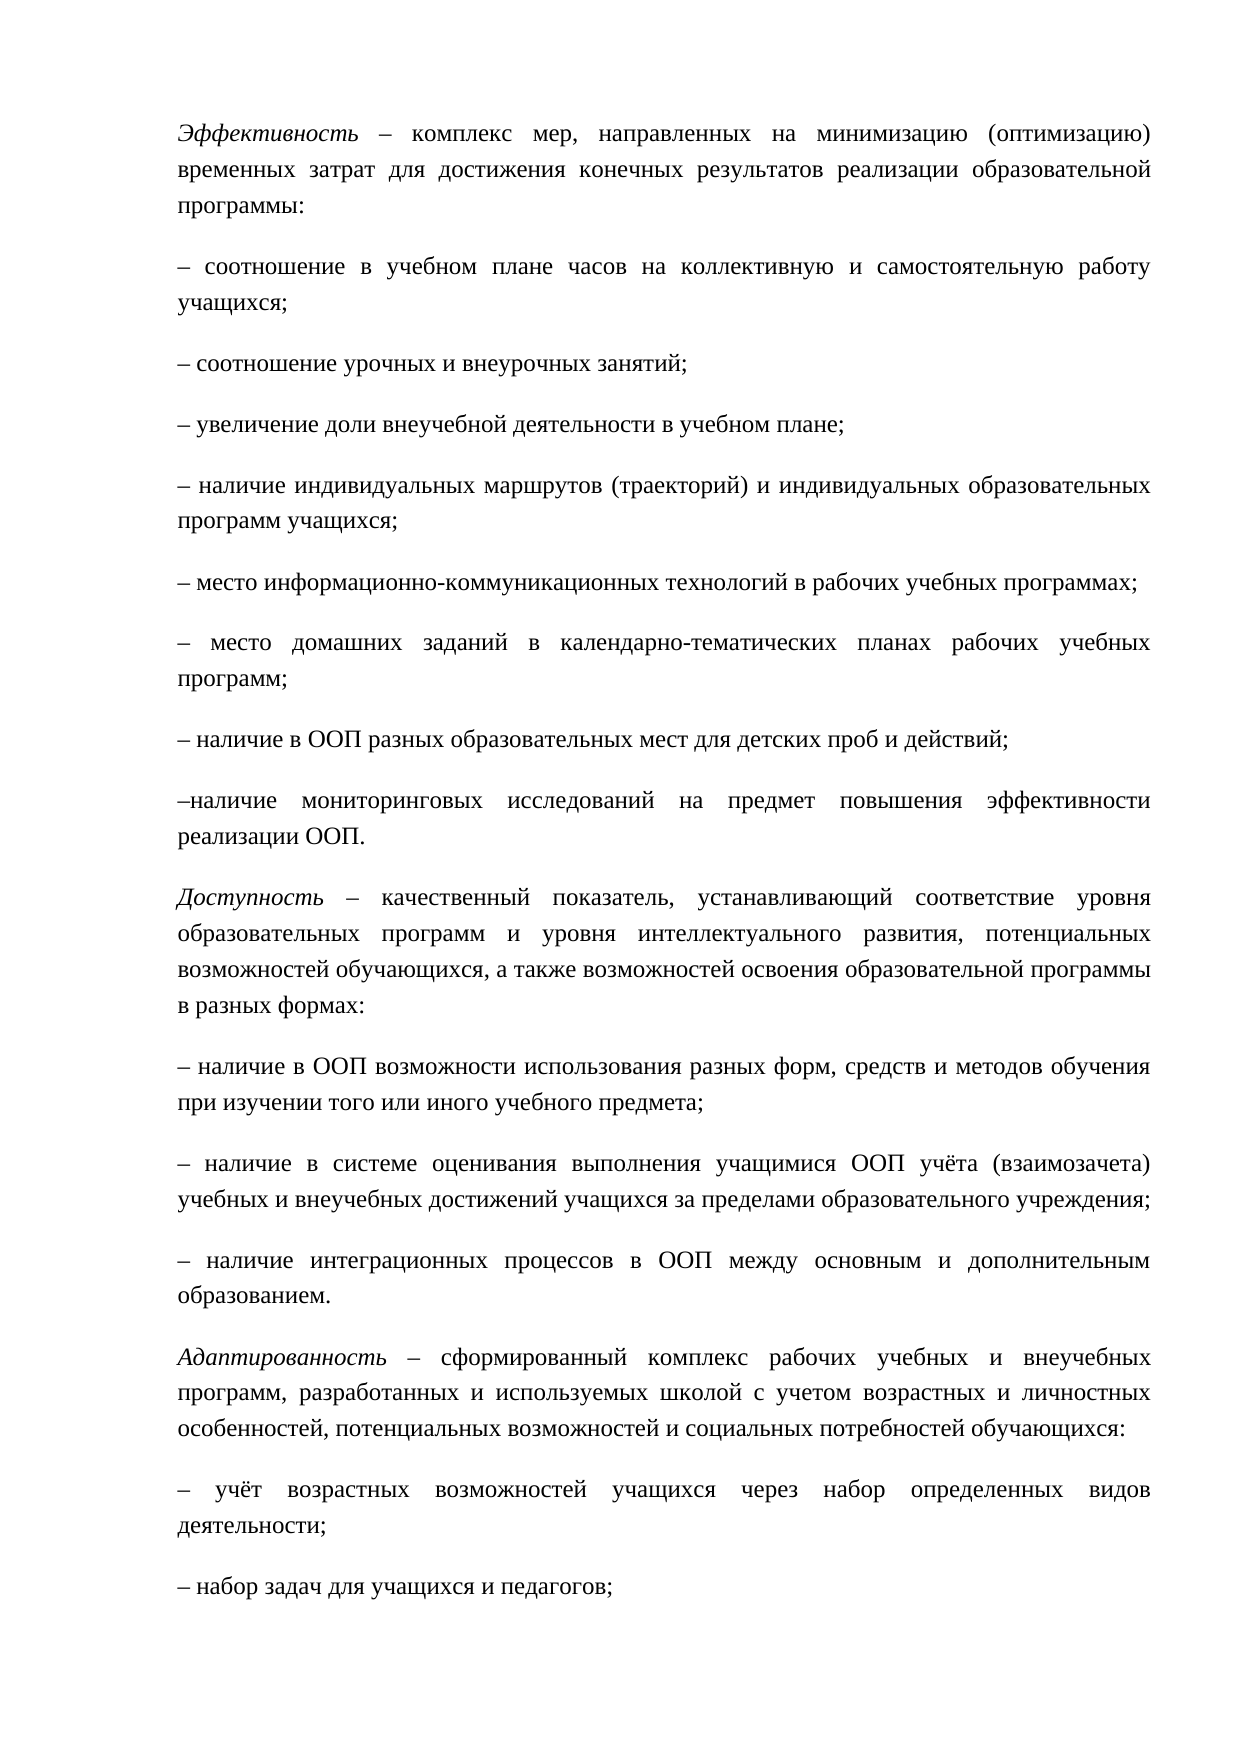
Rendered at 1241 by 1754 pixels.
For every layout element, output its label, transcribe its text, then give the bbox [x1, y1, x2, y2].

text – наличие в ООП возможности использования разных форм, средств и методов обучения при изучении того или иного учебного предмета; [177, 1051, 1152, 1116]
text – место домашних заданий в календарно-тематических планах рабочих учебных программ; [177, 627, 1152, 692]
text – наличие индивидуальных маршрутов (траекторий) и индивидуальных образовательных программ учащихся; [177, 470, 1152, 534]
text Доступность – качественный показатель, устанавливающий соответствие уровня образовательных программ и уровня интеллектуального развития, потенциальных возможностей обучающихся, а также возможностей освоения образовательной программы в разных формах: [177, 882, 1152, 1019]
text – место информационно-коммуникационных технологий в рабочих учебных программах; [177, 567, 1152, 595]
text – наличие в системе оценивания выполнения учащимися ООП учёта (взаимозачета) учебных и внеучебных достижений учащихся за пределами образовательного учреждения; [177, 1148, 1152, 1212]
text –наличие мониторинговых исследований на предмет повышения эффективности реализации ООП. [177, 785, 1152, 850]
text – наличие в ООП разных образовательных мест для детских проб и действий; [177, 724, 1152, 753]
text – набор задач для учащихся и педагогов; [177, 1571, 1152, 1600]
text Адаптированность – сформированный комплекс рабочих учебных и внеучебных программ, разработанных и используемых школой с учетом возрастных и личностных особенностей, потенциальных возможностей и социальных потребностей обучающихся: [177, 1342, 1152, 1442]
text – учёт возрастных возможностей учащихся через набор определенных видов деятельности; [177, 1474, 1152, 1539]
text – увеличение доли внеучебной деятельности в учебном плане; [177, 409, 1152, 437]
text – соотношение урочных и внеурочных занятий; [177, 348, 1152, 377]
text Эффективность – комплекс мер, направленных на минимизацию (оптимизацию) временных затрат для достижения конечных результатов реализации образовательной программы: [177, 118, 1152, 219]
text – наличие интеграционных процессов в ООП между основным и дополнительным образованием. [177, 1245, 1152, 1309]
text – соотношение в учебном плане часов на коллективную и самостоятельную работу учащихся; [177, 251, 1152, 316]
